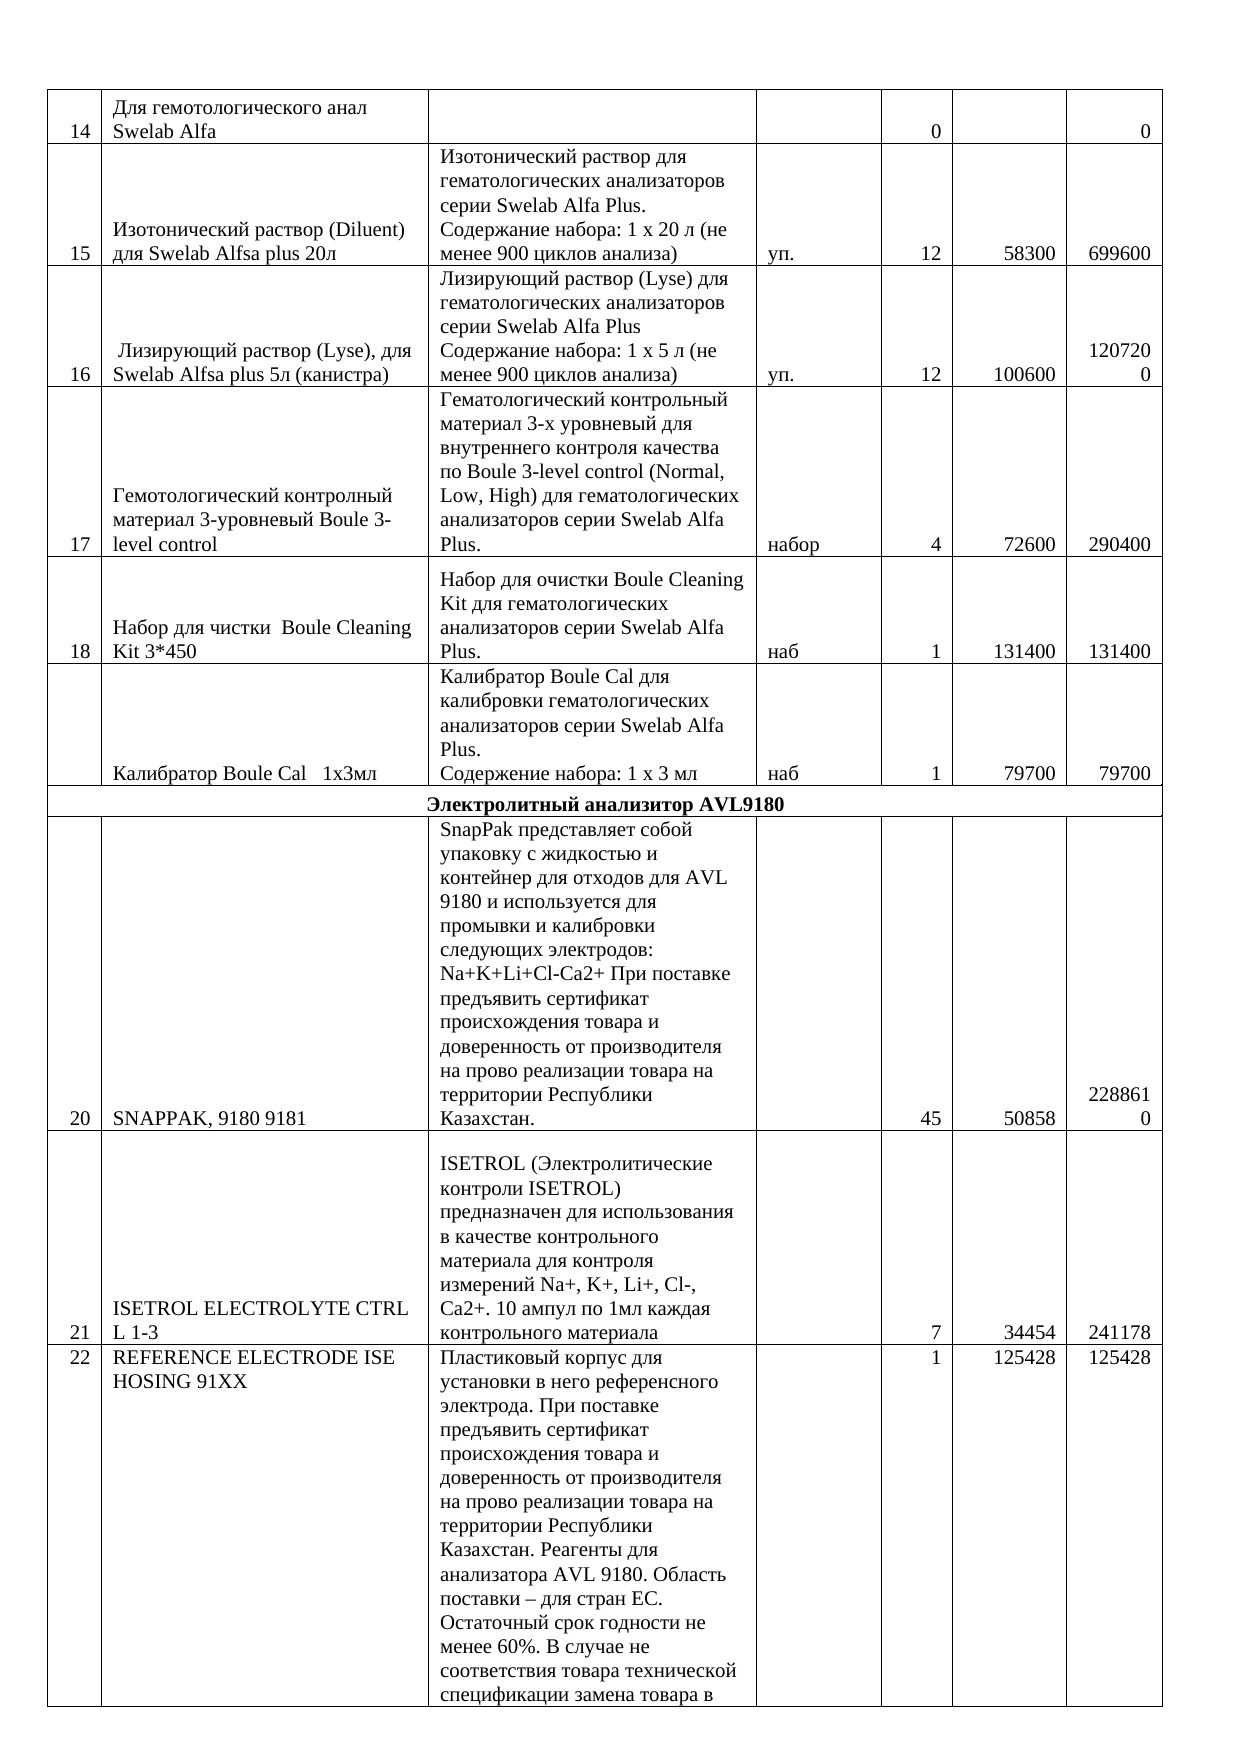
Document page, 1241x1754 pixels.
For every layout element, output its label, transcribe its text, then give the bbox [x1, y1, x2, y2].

table_cell 34454 [953, 1131, 1066, 1344]
table_cell 16 [48, 266, 101, 386]
table_cell 15 [48, 144, 101, 265]
table_cell 1 [882, 557, 952, 663]
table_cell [429, 1345, 756, 1706]
table_cell 4 [882, 387, 952, 556]
table_cell 100600 [953, 266, 1066, 386]
table_cell 7 [882, 1131, 952, 1344]
table_cell 131400 [1067, 557, 1162, 663]
table_cell [757, 817, 881, 1130]
table_cell Лизирующий раствор (Lyse) для гематологических анализаторов серии Swelab Alfa Plus Содержание набора: 1 х 5 л (не менее 900 циклов анализа) [429, 266, 756, 386]
table_cell наб [757, 664, 881, 785]
table_cell набор [757, 387, 881, 556]
table_cell уп. [757, 144, 881, 265]
table_cell 290400 [1067, 387, 1162, 556]
table_cell наб [757, 557, 881, 663]
table_cell 58300 [953, 144, 1066, 265]
table_cell 131400 [953, 557, 1066, 663]
table_cell ISETROL ELECTROLYTE CTRL L 1-3 [102, 1131, 428, 1344]
table_cell 2288610 [1067, 817, 1162, 1130]
table_cell 1207200 [1067, 266, 1162, 386]
table_cell 1 [882, 664, 952, 785]
table_cell ISETROL (Электролитические контроли ISETROL) предназначен для использования в качестве контрольного материала для контроля измерений Na+, K+, Li+, Cl-, Ca2+. 10 ампул по 1мл каждая контрольного материала [429, 1131, 756, 1344]
table_cell 22 [48, 1345, 101, 1706]
table_cell Для гемотологического анал Swelab Alfa [102, 90, 428, 143]
table_cell 699600 [1067, 144, 1162, 265]
table_cell 125428 [953, 1345, 1066, 1706]
table_cell Изотонический раствор (Diluent) для Swelab Alfsa plus 20л [102, 144, 428, 265]
table_cell [757, 1345, 881, 1706]
table_cell 12 [882, 144, 952, 265]
table_cell 0 [882, 90, 952, 143]
table_cell [757, 1131, 881, 1344]
table_cell Набор для очистки Boule Cleaning Kit для гематологических анализаторов серии Swelab Alfa Plus. [429, 557, 756, 663]
table_cell 125428 [1067, 1345, 1162, 1706]
table_cell 20 [48, 817, 101, 1130]
table_cell Калибратор Boule Cal для калибровки гематологических анализаторов серии Swelab Alfa Plus. Содержение набора: 1 х 3 мл [429, 664, 756, 785]
table_cell уп. [757, 266, 881, 386]
table_cell 17 [48, 387, 101, 556]
table_cell SNAPPAK, 9180 9181 [102, 817, 428, 1130]
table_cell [102, 1345, 428, 1706]
table_cell Электролитный анализитор AVL9180 [48, 786, 1162, 816]
table_cell 18 [48, 557, 101, 663]
table_cell Изотонический раствор для гематологических анализаторов серии Swelab Alfa Plus. Содержание набора: 1 х 20 л (не менее 900 циклов анализа) [429, 144, 756, 265]
table_cell 21 [48, 1131, 101, 1344]
table_cell [48, 664, 101, 785]
table_cell Лизирующий раствор (Lyse), для Swelab Alfsa plus 5л (канистра) [102, 266, 428, 386]
table_cell 14 [48, 90, 101, 143]
table_cell 45 [882, 817, 952, 1130]
table_cell 79700 [1067, 664, 1162, 785]
table_cell Гемотологический контролный материал 3-уровневый Boule 3-level control [102, 387, 428, 556]
table_cell 50858 [953, 817, 1066, 1130]
table_cell [953, 90, 1066, 143]
table_cell 12 [882, 266, 952, 386]
table_cell Набор для чистки Boule Cleaning Kit 3*450 [102, 557, 428, 663]
table_cell [757, 90, 881, 143]
table_cell 79700 [953, 664, 1066, 785]
table_cell 1 [882, 1345, 952, 1706]
table_cell [429, 90, 756, 143]
table_cell Гематологический контрольный материал 3-х уровневый для внутреннего контроля качества по Boule 3-level control (Normal, Low, High) для гематологических анализаторов серии Swelab Alfa Plus. [429, 387, 756, 556]
table_cell Калибратор Boule Cal 1х3мл [102, 664, 428, 785]
table_cell 241178 [1067, 1131, 1162, 1344]
table_cell SnapPak представляет собой упаковку с жидкостью и контейнер для отходов для AVL 9180 и используется для промывки и калибровки следующих электродов: Na+K+Li+Cl-Ca2+ При поставке предъявить сертификат происхождения товара и доверенность от производителя на прово реализации товара на территории Республики Казахстан. [429, 817, 756, 1130]
table_cell 0 [1067, 90, 1162, 143]
table_cell 72600 [953, 387, 1066, 556]
